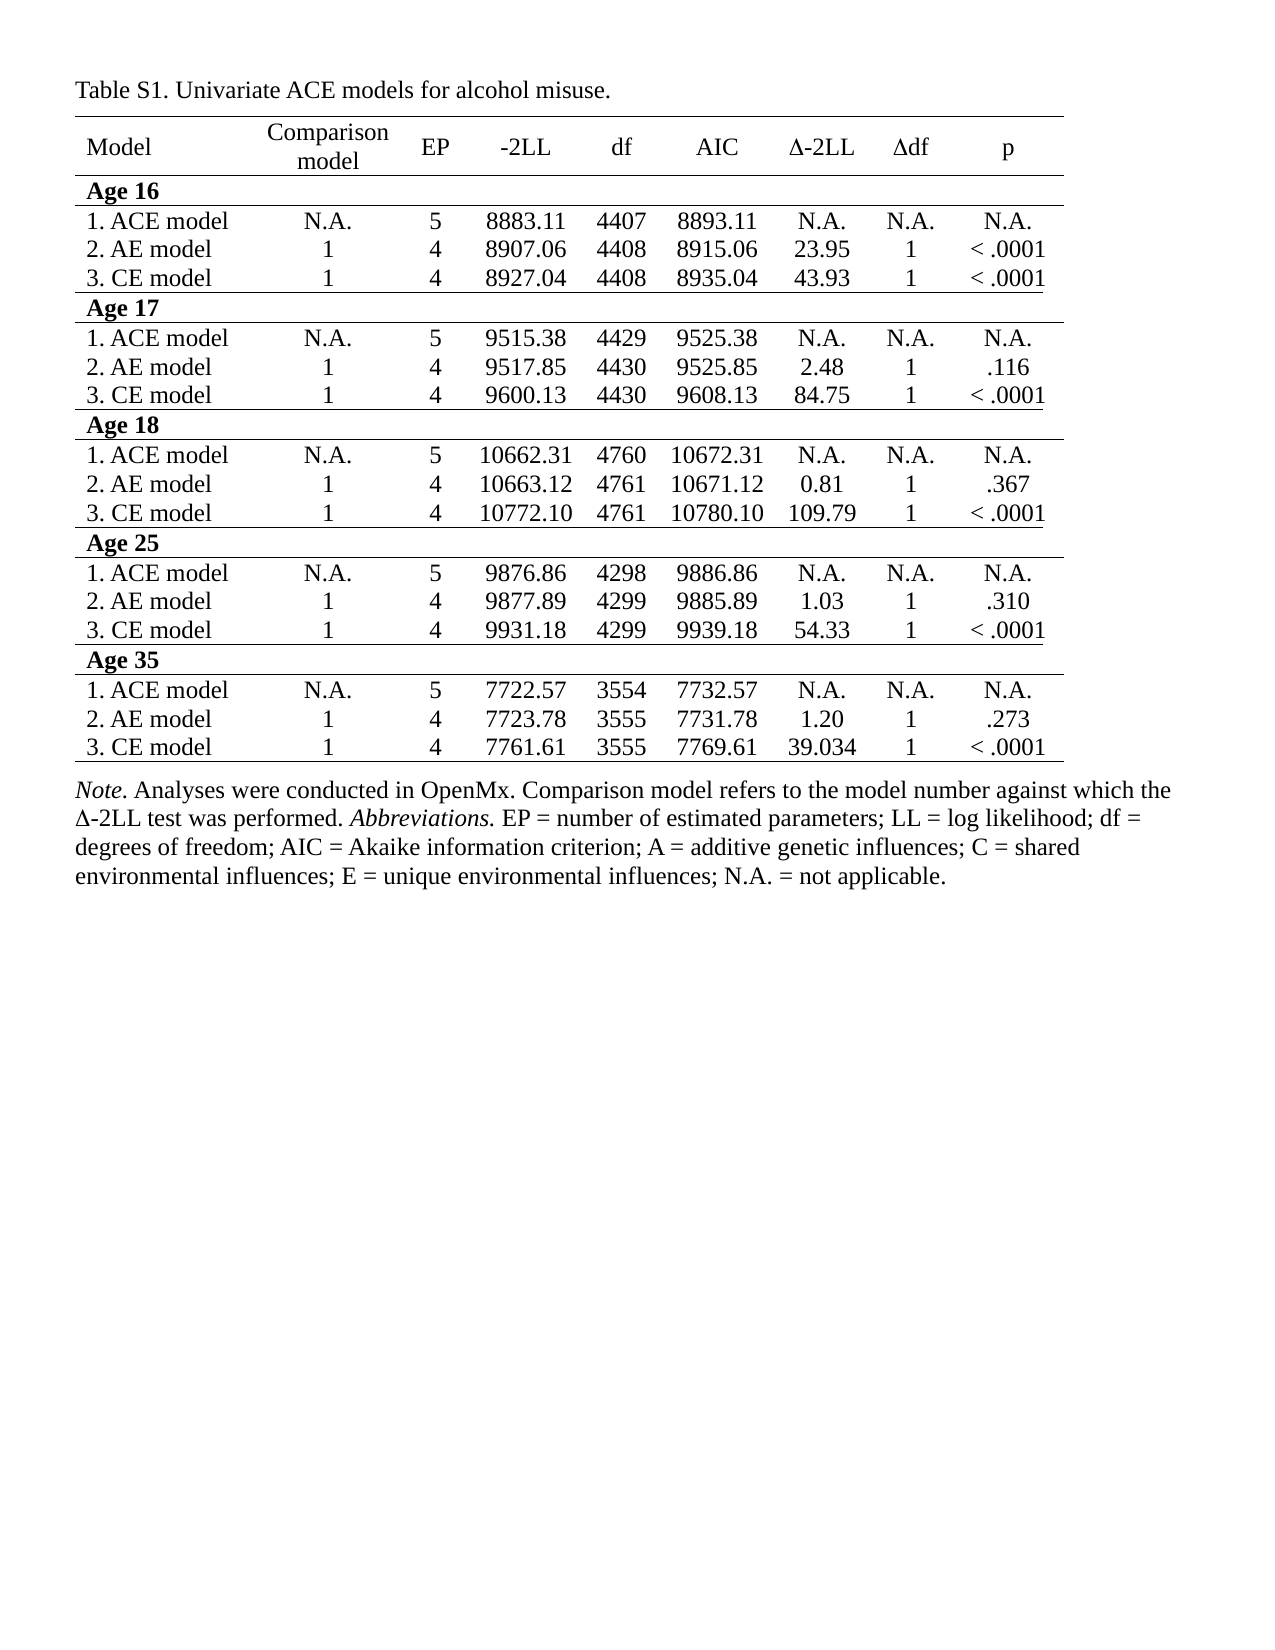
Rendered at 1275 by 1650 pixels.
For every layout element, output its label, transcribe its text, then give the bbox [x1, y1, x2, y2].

table_cell 1 [253, 586, 403, 615]
table_cell N.A. [775, 558, 869, 586]
table_cell 1. ACE model [75, 675, 253, 704]
table_cell [659, 176, 775, 205]
table_cell 4760 [584, 440, 659, 469]
table_cell 4 [403, 498, 468, 527]
table_cell [468, 176, 584, 205]
table_cell 9600.13 [468, 381, 584, 409]
table_cell < .0001 [953, 263, 1063, 292]
table_cell Age 18 [75, 410, 1043, 439]
table_cell < .0001 [953, 381, 1063, 409]
table_cell Age 16 [75, 176, 253, 205]
table_cell .273 [953, 704, 1063, 732]
table_cell 0.81 [775, 469, 869, 498]
table_cell 5 [403, 558, 468, 586]
table_cell < .0001 [953, 498, 1063, 527]
table_cell 2. AE model [75, 704, 253, 732]
table_cell 23.95 [775, 235, 869, 263]
table_cell N.A. [869, 675, 953, 704]
table_cell 4761 [584, 469, 659, 498]
table_cell Age 35 [75, 645, 1043, 674]
table_cell Age 17 [75, 293, 1043, 322]
table_cell 8907.06 [468, 235, 584, 263]
table_cell 3555 [584, 704, 659, 732]
table_cell 1 [869, 733, 953, 761]
table_cell 5 [403, 440, 468, 469]
table_cell 2. AE model [75, 352, 253, 381]
table_cell 1 [869, 263, 953, 292]
table_cell 1 [253, 263, 403, 292]
table_cell 5 [403, 323, 468, 352]
table_header df [584, 117, 659, 175]
table_header EP [403, 117, 468, 175]
table_cell 1 [869, 704, 953, 732]
table_cell 4408 [584, 235, 659, 263]
table_cell 1.20 [775, 704, 869, 732]
table_cell 4 [403, 704, 468, 732]
table_cell 9931.18 [468, 615, 584, 644]
table_header Model [75, 117, 253, 175]
table_cell 1 [869, 352, 953, 381]
table_cell N.A. [775, 206, 869, 234]
table_cell N.A. [775, 323, 869, 352]
table_cell 1 [253, 469, 403, 498]
table_cell N.A. [869, 323, 953, 352]
table_cell Age 25 [75, 528, 1043, 557]
table_cell 9608.13 [659, 381, 775, 409]
table_cell 1 [869, 615, 953, 644]
table_cell N.A. [953, 323, 1063, 352]
table_cell 10662.31 [468, 440, 584, 469]
table_cell N.A. [253, 675, 403, 704]
table_cell [775, 176, 869, 205]
table_cell 4298 [584, 558, 659, 586]
table_cell 84.75 [775, 381, 869, 409]
table_cell 7731.78 [659, 704, 775, 732]
table_header Comparison model [253, 117, 403, 175]
table_cell 9877.89 [468, 586, 584, 615]
table_cell N.A. [953, 558, 1063, 586]
table_cell 7761.61 [468, 733, 584, 761]
table_cell 9517.85 [468, 352, 584, 381]
table_cell < .0001 [953, 235, 1063, 263]
table_cell [253, 176, 403, 205]
table_cell N.A. [953, 675, 1063, 704]
table_cell 4 [403, 469, 468, 498]
table_cell 43.93 [775, 263, 869, 292]
table_cell 10663.12 [468, 469, 584, 498]
table_header -2LL [468, 117, 584, 175]
table_cell 4299 [584, 586, 659, 615]
table_cell 2.48 [775, 352, 869, 381]
table_cell 1 [253, 615, 403, 644]
table_cell 39.034 [775, 733, 869, 761]
table_cell 3555 [584, 733, 659, 761]
table_cell .367 [953, 469, 1063, 498]
table_cell 3. CE model [75, 733, 253, 761]
table_cell 1. ACE model [75, 440, 253, 469]
table_cell 8927.04 [468, 263, 584, 292]
table_cell 7732.57 [659, 675, 775, 704]
table_cell 9939.18 [659, 615, 775, 644]
table_cell 8915.06 [659, 235, 775, 263]
table_cell [584, 176, 659, 205]
table_cell [869, 176, 953, 205]
table_cell 7769.61 [659, 733, 775, 761]
table_cell 1 [869, 586, 953, 615]
table_cell 1. ACE model [75, 206, 253, 234]
table_cell [953, 176, 1063, 205]
table_cell 1. ACE model [75, 558, 253, 586]
table_cell N.A. [253, 558, 403, 586]
table_cell 4407 [584, 206, 659, 234]
text Note. Analyses were conducted in OpenMx. Comparison model refers to the model number against which the -2LL test was performed. Abbreviations. EP = number of estimated parameters; LL = log likelihood; df = degrees of freedom; AIC = Akaike information criterion; A = additive genetic influences; C = shared environmental influences; E = unique environmental influences; N.A. = not applicable. [75, 775, 1200, 890]
table_cell 3. CE model [75, 263, 253, 292]
table_cell N.A. [869, 558, 953, 586]
table_cell 2. AE model [75, 235, 253, 263]
table_cell 1 [869, 381, 953, 409]
table_cell 3554 [584, 675, 659, 704]
table_cell 4 [403, 586, 468, 615]
table_cell 4430 [584, 381, 659, 409]
table_header p [953, 117, 1063, 175]
table_cell 4 [403, 263, 468, 292]
table_cell 54.33 [775, 615, 869, 644]
table_cell 9886.86 [659, 558, 775, 586]
table_cell 8883.11 [468, 206, 584, 234]
table_header df [869, 117, 953, 175]
table_cell 9515.38 [468, 323, 584, 352]
table_cell 9525.38 [659, 323, 775, 352]
table_cell 10772.10 [468, 498, 584, 527]
table_cell 9885.89 [659, 586, 775, 615]
table_cell 1 [869, 498, 953, 527]
table_cell N.A. [953, 440, 1063, 469]
table_cell 4408 [584, 263, 659, 292]
table_cell N.A. [775, 675, 869, 704]
table_cell 2. AE model [75, 469, 253, 498]
table_cell N.A. [869, 206, 953, 234]
table_cell 1 [253, 498, 403, 527]
table_cell 1 [869, 469, 953, 498]
table_cell 5 [403, 675, 468, 704]
table_cell 10672.31 [659, 440, 775, 469]
table_cell 4 [403, 235, 468, 263]
table_cell 4430 [584, 352, 659, 381]
table_cell 4429 [584, 323, 659, 352]
table_cell 1 [253, 352, 403, 381]
table_cell 5 [403, 206, 468, 234]
table_cell .116 [953, 352, 1063, 381]
table_cell N.A. [869, 440, 953, 469]
table_cell 8893.11 [659, 206, 775, 234]
table_cell N.A. [253, 206, 403, 234]
table_cell [403, 176, 468, 205]
table_cell 1.03 [775, 586, 869, 615]
table_cell 7722.57 [468, 675, 584, 704]
text Table S1. Univariate ACE models for alcohol misuse. [75, 75, 1200, 104]
table_cell 3. CE model [75, 498, 253, 527]
table_cell 3. CE model [75, 381, 253, 409]
table_cell 4299 [584, 615, 659, 644]
table_cell < .0001 [953, 733, 1063, 761]
table_cell 2. AE model [75, 586, 253, 615]
table_cell N.A. [953, 206, 1063, 234]
table_cell 10780.10 [659, 498, 775, 527]
table_cell 109.79 [775, 498, 869, 527]
table_cell 10671.12 [659, 469, 775, 498]
table_cell < .0001 [953, 615, 1063, 644]
table_cell 8935.04 [659, 263, 775, 292]
table_cell 1 [253, 733, 403, 761]
table_cell 4 [403, 733, 468, 761]
table_cell N.A. [253, 323, 403, 352]
table_cell 1 [869, 235, 953, 263]
table_cell 4761 [584, 498, 659, 527]
table_cell 1 [253, 381, 403, 409]
table_cell 9876.86 [468, 558, 584, 586]
table_cell .310 [953, 586, 1063, 615]
table_cell 4 [403, 352, 468, 381]
table_cell N.A. [253, 440, 403, 469]
table_header AIC [659, 117, 775, 175]
table_cell 4 [403, 381, 468, 409]
table_cell 3. CE model [75, 615, 253, 644]
table_header -2LL [775, 117, 869, 175]
table_cell 9525.85 [659, 352, 775, 381]
table_cell 4 [403, 615, 468, 644]
table_cell N.A. [775, 440, 869, 469]
table_cell 1 [253, 235, 403, 263]
table_cell 1 [253, 704, 403, 732]
table_cell 7723.78 [468, 704, 584, 732]
table_cell 1. ACE model [75, 323, 253, 352]
